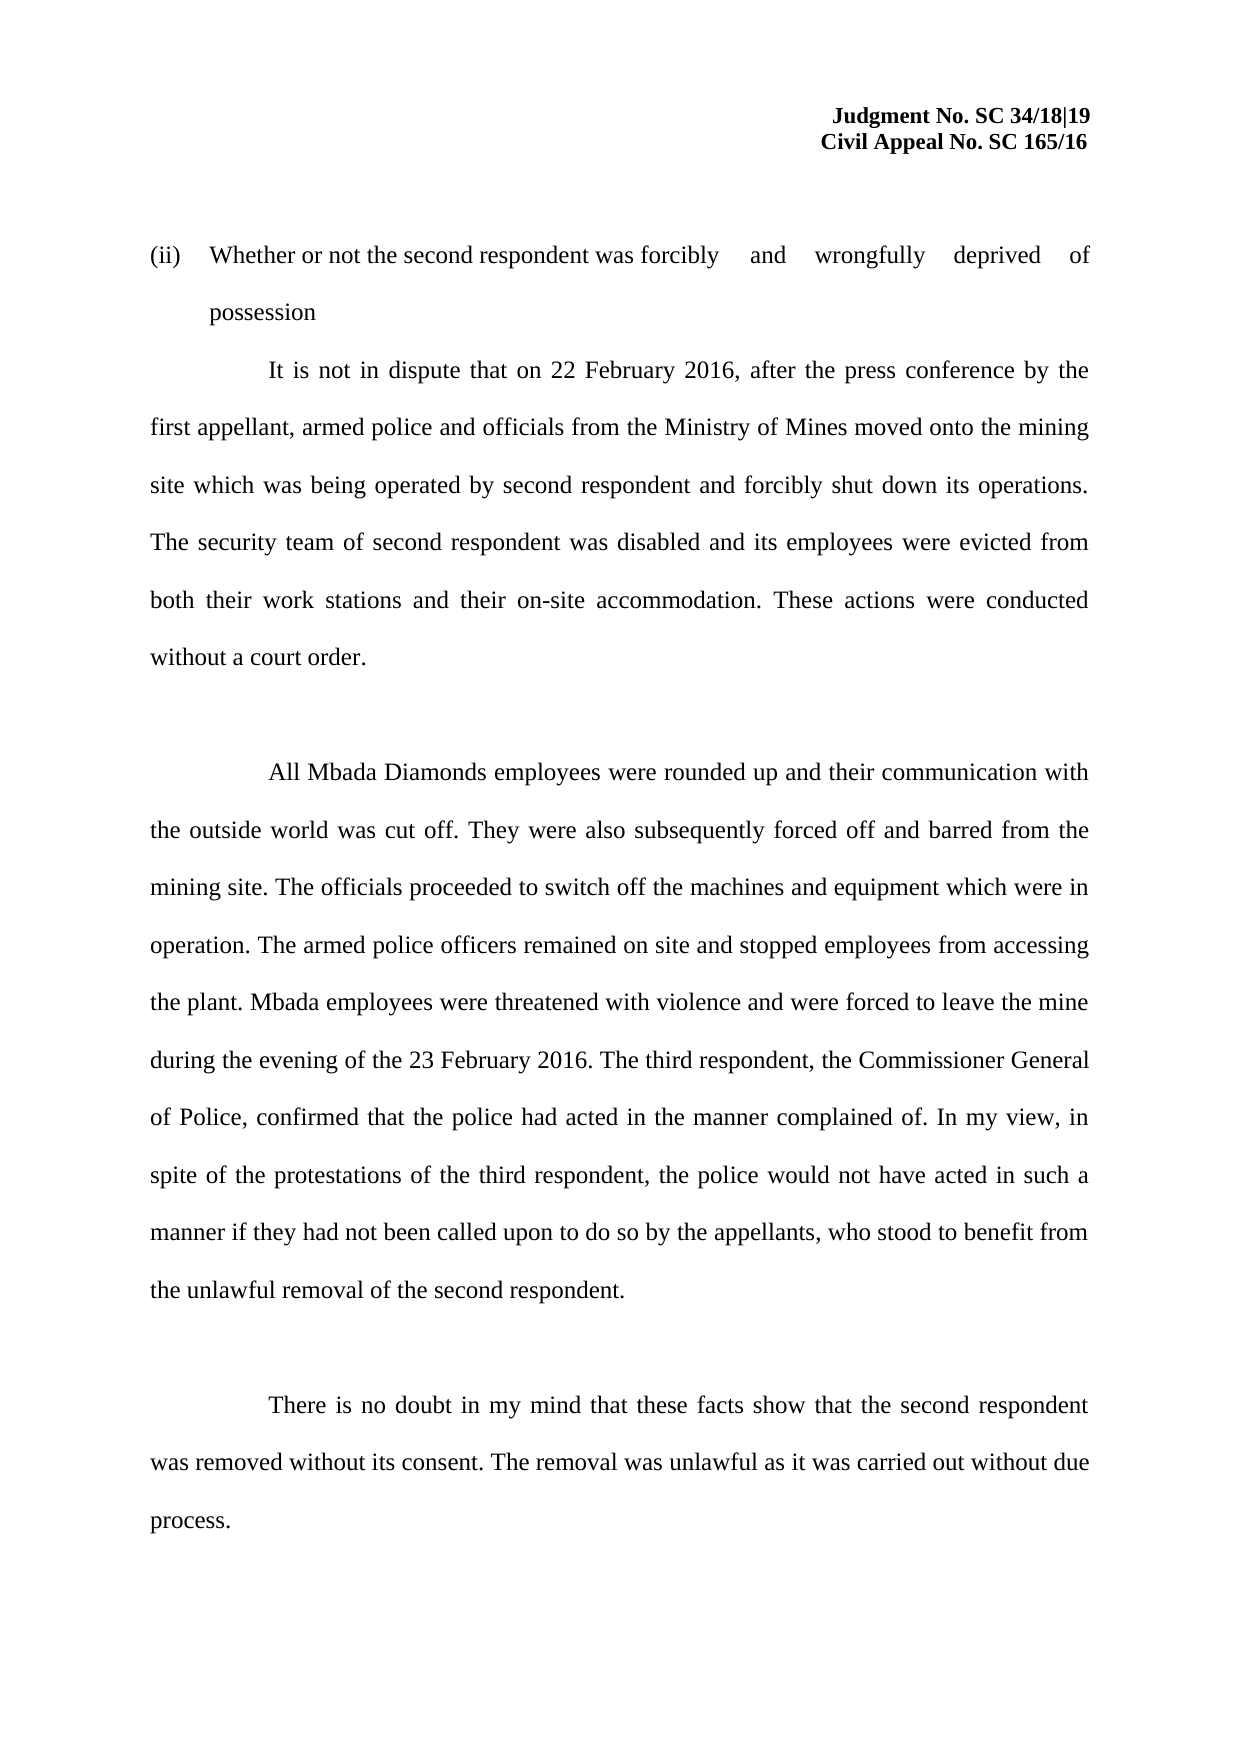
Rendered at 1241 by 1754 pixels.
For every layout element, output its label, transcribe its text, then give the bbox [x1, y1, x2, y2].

list Whether or not the second respondent was forcibly and wrongfully deprived of possession [150, 240, 1090, 326]
text All Mbada Diamonds employees were rounded up and their communication with the outside world was cut off. They were also subsequently forced off and barred from the mining site. The officials proceeded to switch off the machines and equipment which were in operation. The armed police officers remained on site and stopped employees from accessing the plant. Mbada employees were threatened with violence and were forced to leave the mine during the evening of the 23 February 2016. The third respondent, the Commissioner General of Police, confirmed that the police had acted in the manner complained of. In my view, in spite of the protestations of the third respondent, the police would not have acted in such a manner if they had not been called upon to do so by the appellants, who stood to benefit from the unlawful removal of the second respondent. [150, 757, 1090, 1304]
text It is not in dispute that on 22 February 2016, after the press conference by the first appellant, armed police and officials from the Ministry of Mines moved onto the mining site which was being operated by second respondent and forcibly shut down its operations. The security team of second respondent was disabled and its employees were evicted from both their work stations and their on-site accommodation. These actions were conducted without a court order. [150, 355, 1090, 671]
text There is no doubt in my mind that these facts show that the second respondent was removed without its consent. The removal was unlawful as it was carried out without due process. [150, 1390, 1090, 1534]
